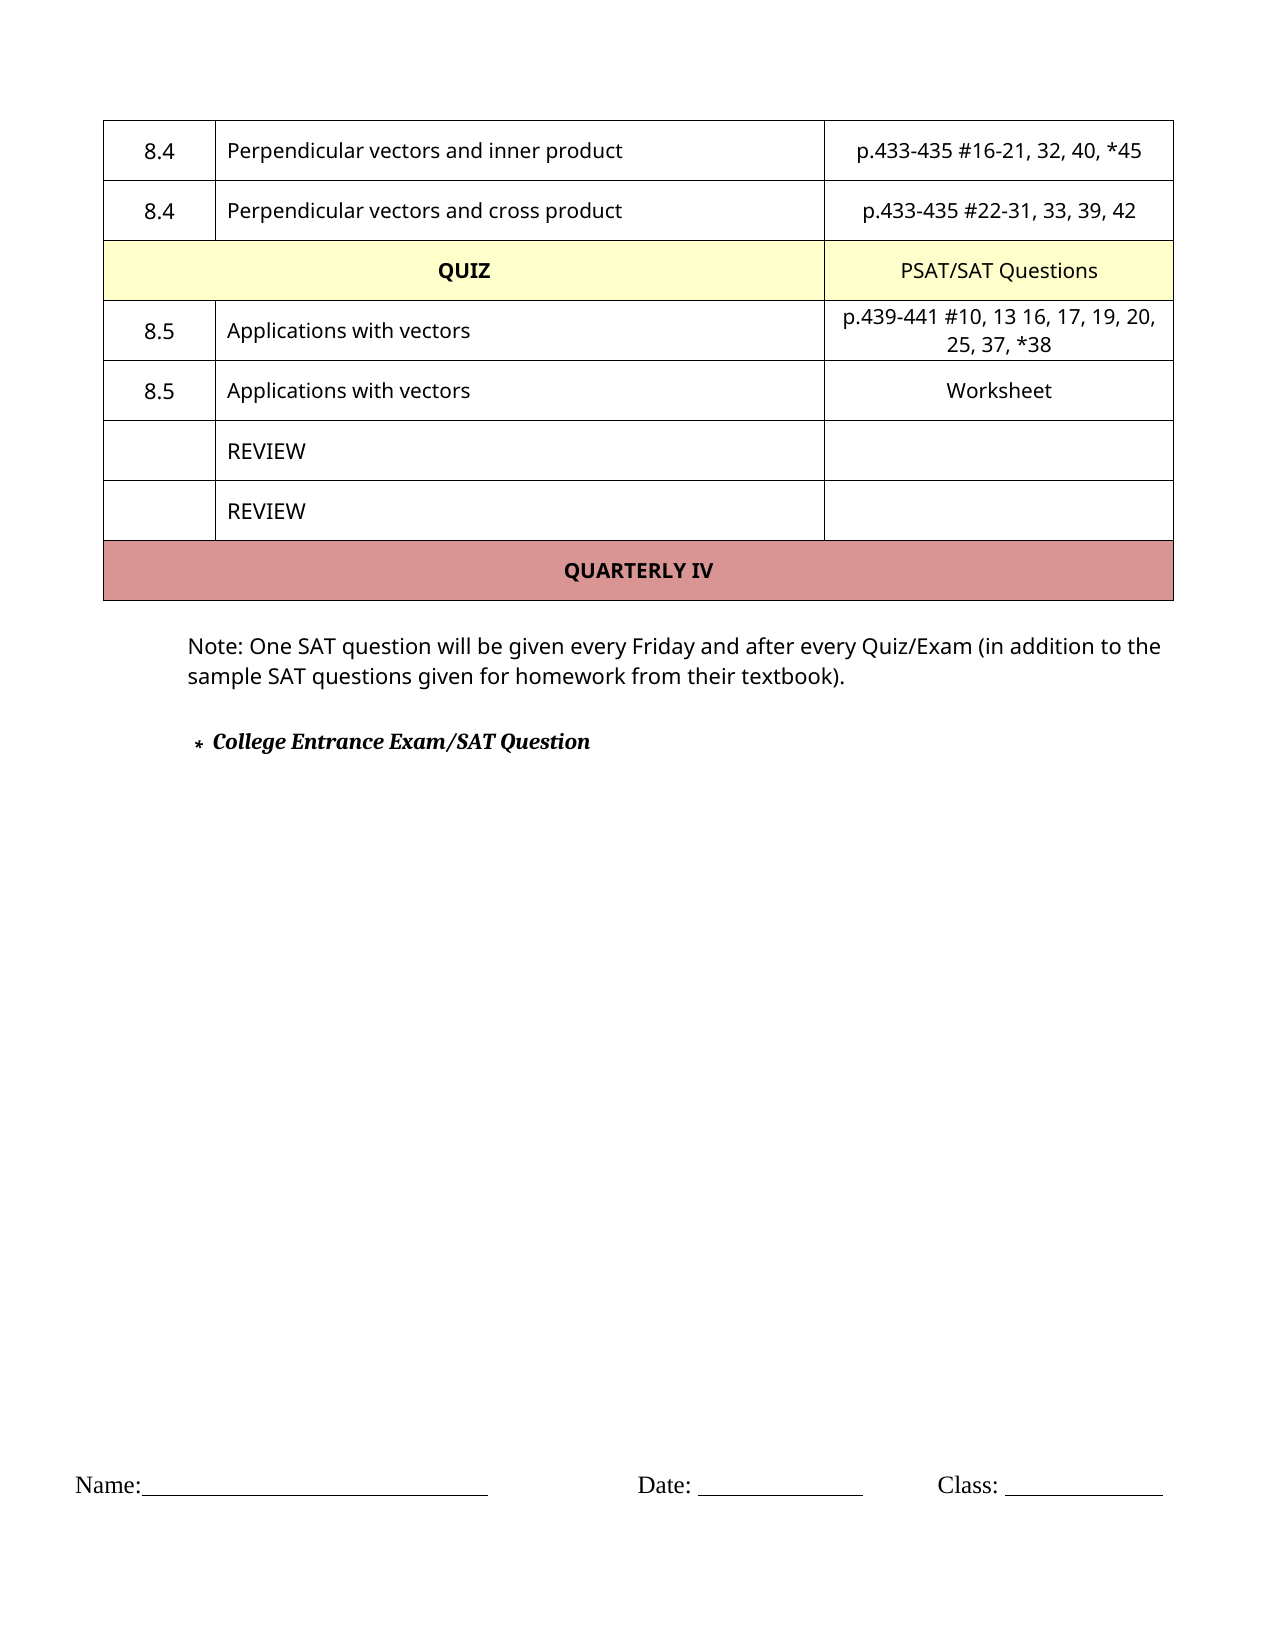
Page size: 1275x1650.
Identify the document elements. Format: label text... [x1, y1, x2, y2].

table_cell PSAT/SAT Questions [825, 241, 1173, 300]
table_cell [104, 481, 215, 540]
text * College Entrance Exam/SAT Question [187, 718, 1200, 758]
table_cell Applications with vectors [216, 301, 824, 360]
table_cell 8.5 [104, 361, 215, 420]
table_cell 8.4 [104, 181, 215, 240]
table_cell Applications with vectors [216, 361, 824, 420]
table_cell QUIZ [104, 241, 824, 300]
table_cell [104, 421, 215, 480]
table_cell Worksheet [825, 361, 1173, 420]
table_cell p.433-435 #16-21, 32, 40, *45 [825, 121, 1173, 180]
table_cell p.433-435 #22-31, 33, 39, 42 [825, 181, 1173, 240]
text Note: One SAT question will be given every Friday and after every Quiz/Exam (in addition to the sample SAT questions given for homework from their textbook). [187, 631, 1200, 690]
table_cell 8.4 [104, 121, 215, 180]
table_cell p.439-441 #10, 13 16, 17, 19, 20, 25, 37, *38 [825, 301, 1173, 360]
table_cell REVIEW [216, 481, 824, 540]
table_cell Perpendicular vectors and inner product [216, 121, 824, 180]
text Name: Date: Class: [75, 1470, 1200, 1498]
table_cell QUARTERLY IV [104, 541, 1173, 600]
table_cell REVIEW [216, 421, 824, 480]
table_cell [825, 481, 1173, 540]
table_cell Perpendicular vectors and cross product [216, 181, 824, 240]
table_cell [825, 421, 1173, 480]
table_cell 8.5 [104, 301, 215, 360]
